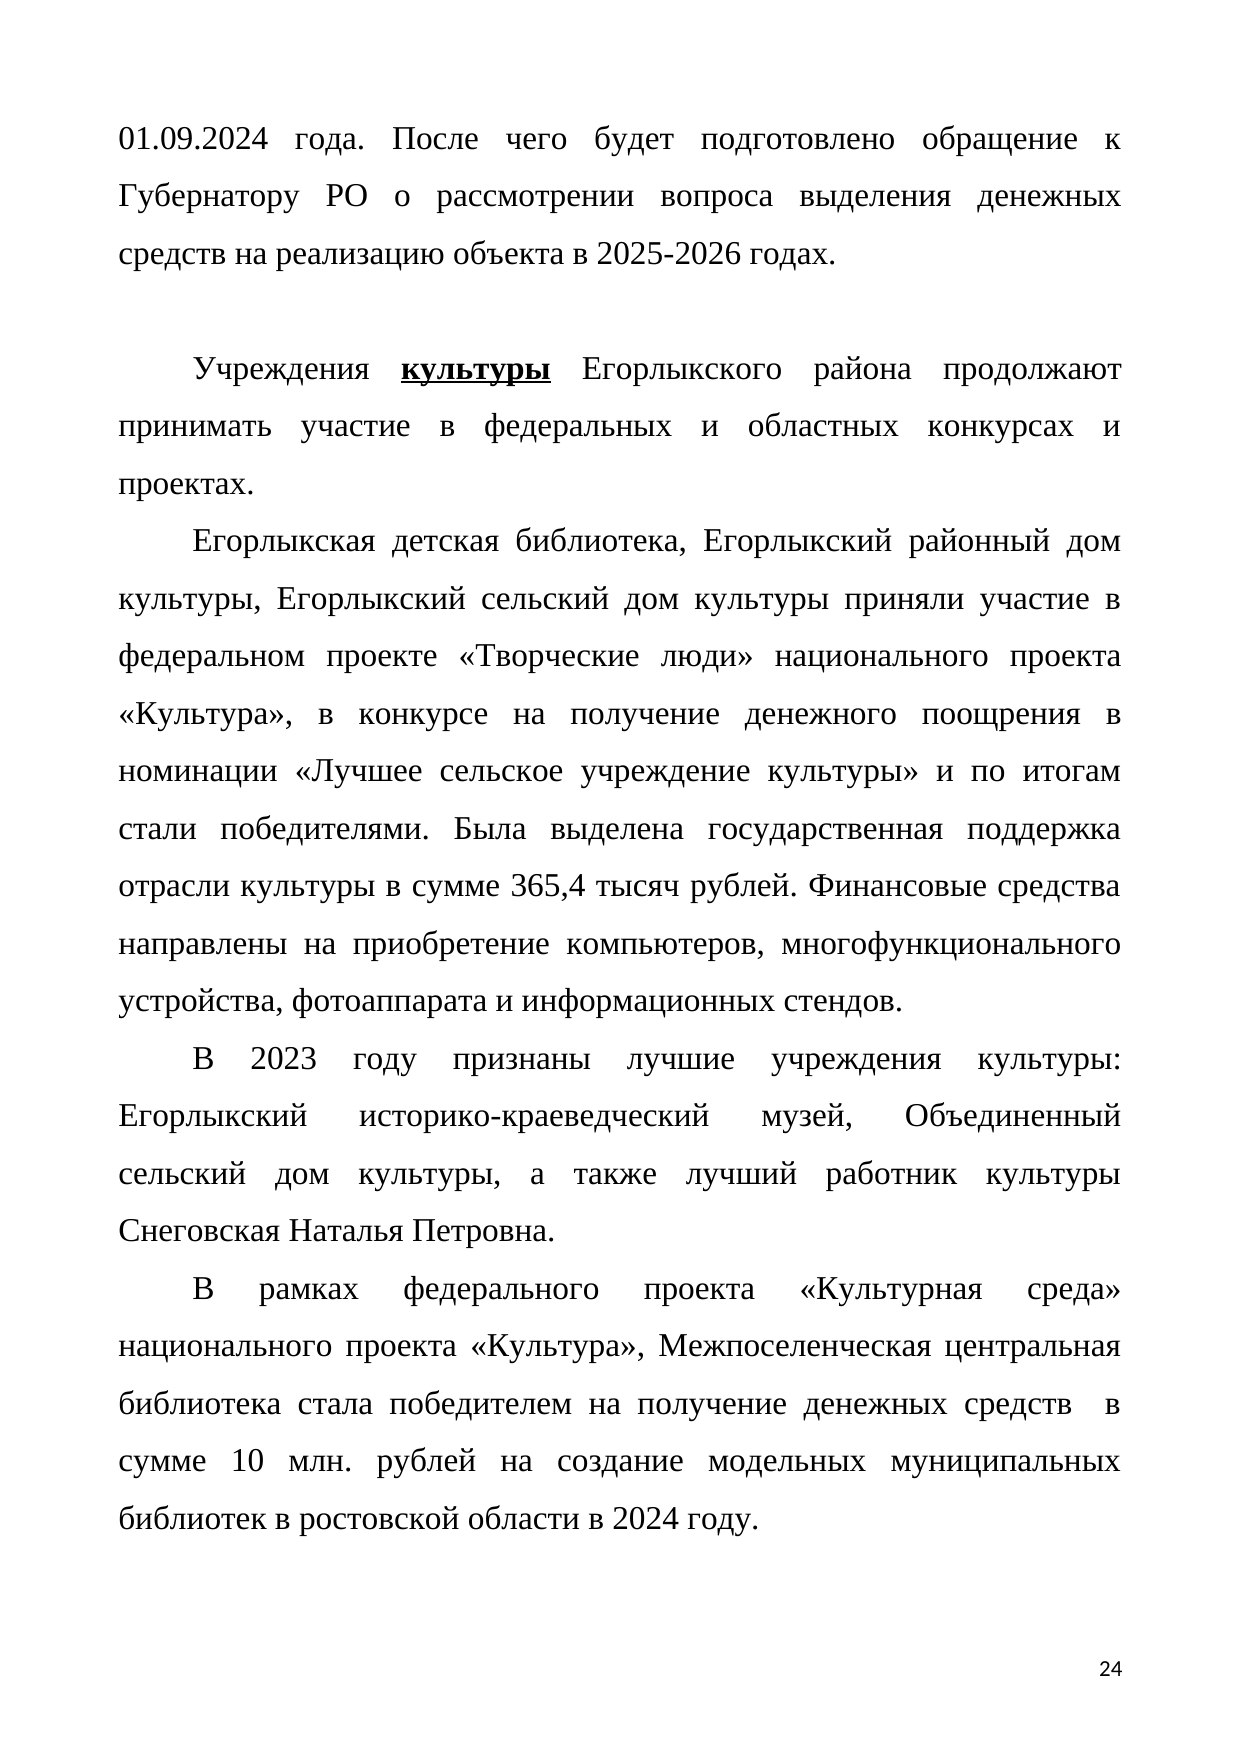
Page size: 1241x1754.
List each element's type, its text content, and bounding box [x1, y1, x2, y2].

text Егорлыкская детская библиотека, Егорлыкский районный дом культуры, Егорлыкский сельский дом культуры приняли участие в федеральном проекте «Творческие люди» национального проекта «Культура», в конкурсе на получение денежного поощрения в номинации «Лучшее сельское учреждение культуры» и по итогам стали победителями. Была выделена государственная поддержка отрасли культуры в сумме 365,4 тысяч рублей. Финансовые средства направлены на приобретение компьютеров, многофункционального устройства, фотоаппарата и информационных стендов. [118, 521, 1122, 1019]
text В 2023 году признаны лучшие учреждения культуры: Егорлыкский историко-краеведческий музей, Объединенный сельский дом культуры, а также лучший работник культуры Снеговская Наталья Петровна. [118, 1038, 1122, 1249]
text В рамках федерального проекта «Культурная среда» национального проекта «Культура», Межпоселенческая центральная библиотека стала победителем на получение денежных средств в сумме 10 млн. рублей на создание модельных муниципальных библиотек в ростовской области в 2024 году. [118, 1268, 1122, 1536]
text Учреждения культуры Егорлыкского района продолжают принимать участие в федеральных и областных конкурсах и проектах. [118, 348, 1122, 501]
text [118, 118, 1122, 271]
